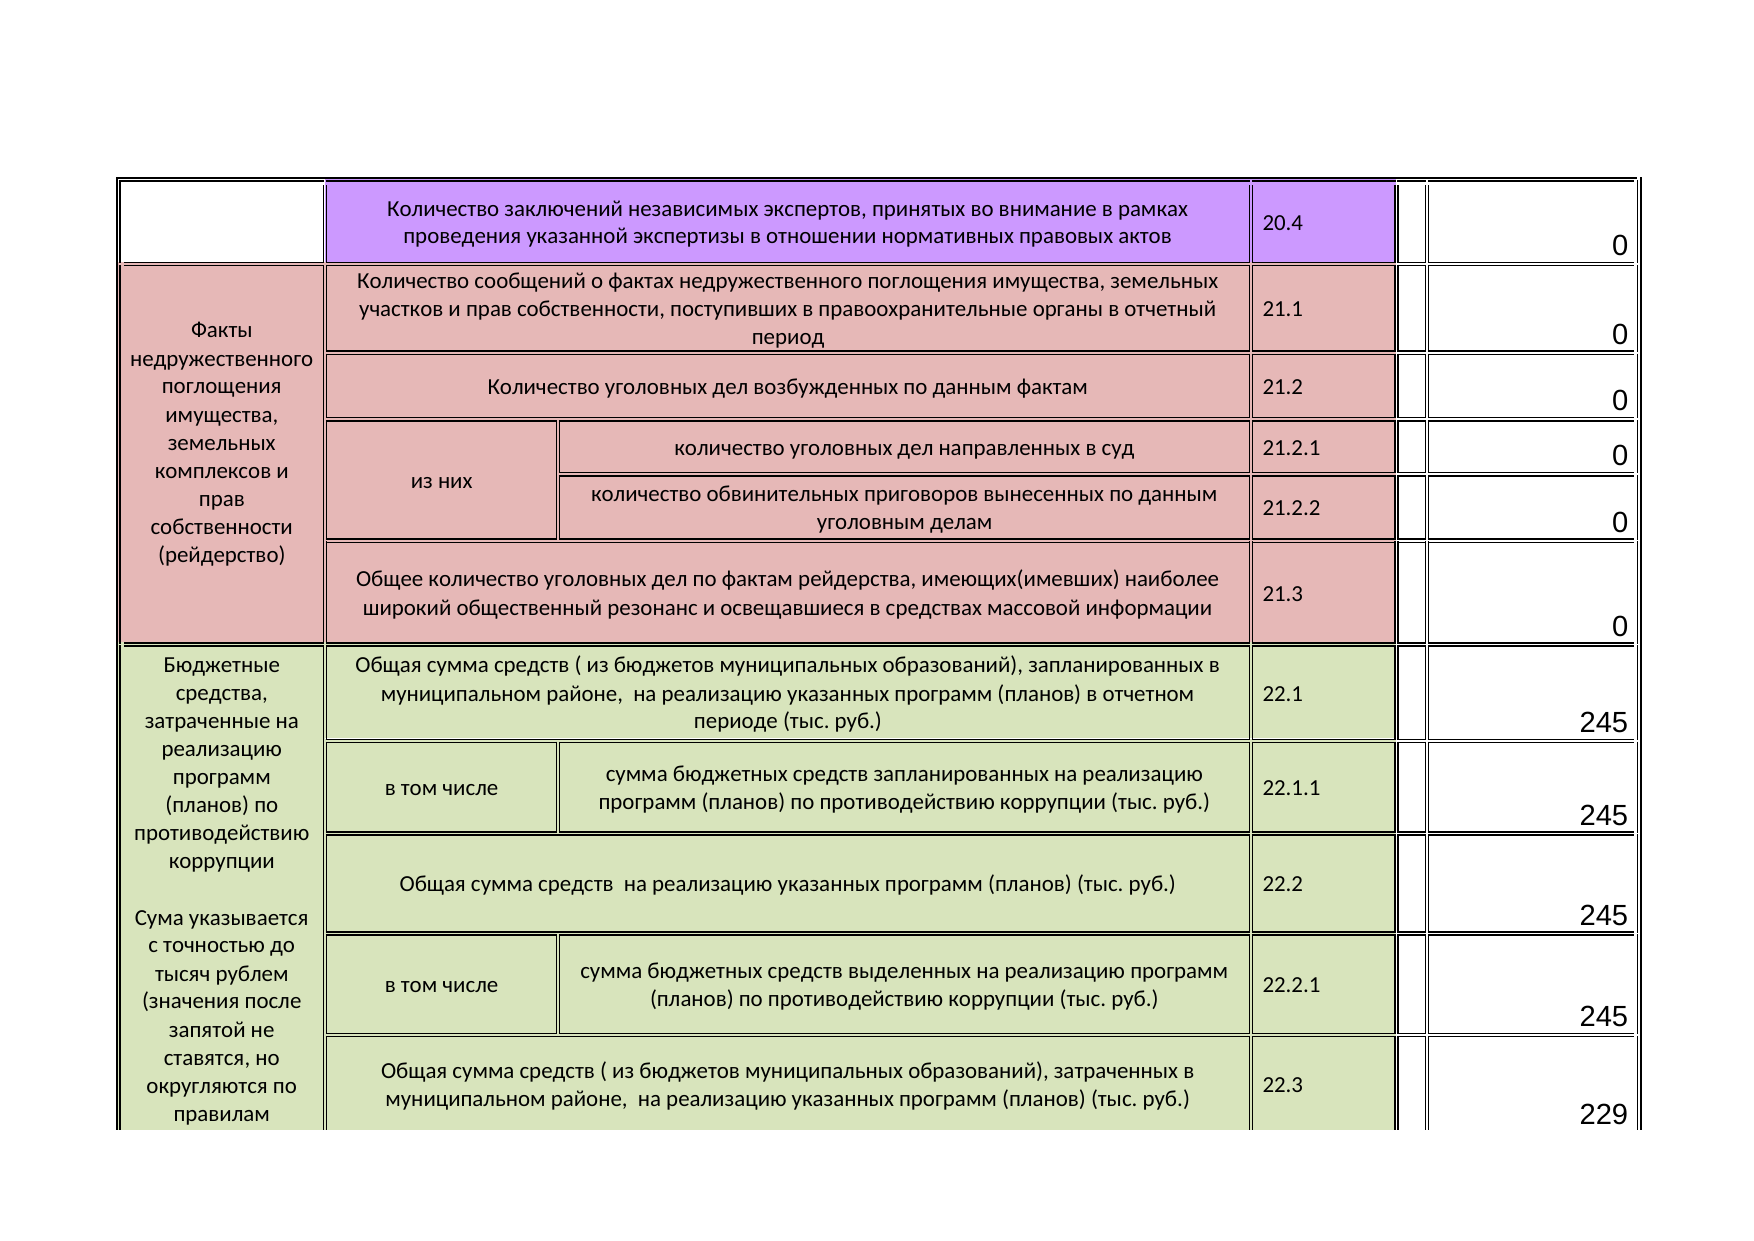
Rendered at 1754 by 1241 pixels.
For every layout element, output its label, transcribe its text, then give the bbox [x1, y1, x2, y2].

table_cell Количество заключений независимых экспертов, принятых во внимание в рамках проведения указанной экспертизы в отношении нормативных правовых актов [325, 179, 1251, 262]
table_cell 22.2 [1253, 836, 1394, 931]
table_cell 0 [1427, 538, 1639, 642]
table_cell [1399, 743, 1425, 831]
table_cell 21.3 [1253, 543, 1394, 642]
table_cell [1399, 936, 1425, 1033]
table_cell 229 [1427, 1033, 1639, 1130]
table_cell 22.2.1 [1253, 936, 1394, 1033]
table_cell Общая сумма средств ( из бюджетов муниципальных образований), запланированных в муниципальном районе, на реализацию указанных программ (планов) в отчетном периоде (тыс. руб.) [327, 647, 1249, 738]
table_cell Общая сумма средств ( из бюджетов муниципальных образований), затраченных в муниципальном районе, на реализацию указанных программ (планов) (тыс. руб.) [327, 1037, 1249, 1130]
table_cell 245 [1427, 831, 1639, 931]
table_cell [1396, 179, 1427, 262]
table_cell 20.4 [1251, 181, 1396, 262]
table_cell Факты недружественного поглощения имущества, земельных комплексов и прав собственности (рейдерство) [118, 262, 325, 642]
table_cell 0 [1427, 262, 1639, 350]
table_cell количество обвинительных приговоров вынесенных по данным уголовным делам [560, 477, 1249, 538]
table_cell количество уголовных дел направленных в суд [560, 422, 1249, 472]
table_cell Количество уголовных дел возбужденных по данным фактам [327, 355, 1249, 417]
table_cell 22.1 [1253, 647, 1394, 738]
table_cell в том числе [327, 743, 556, 831]
table_cell 21.2 [1253, 355, 1394, 417]
table_cell сумма бюджетных средств запланированных на реализацию программ (планов) по противодействию коррупции (тыс. руб.) [560, 743, 1249, 831]
table_cell [1399, 422, 1425, 472]
table_cell [1399, 836, 1425, 931]
table_cell Количество сообщений о фактах недружественного поглощения имущества, земельных участков и прав собственности, поступивших в правоохранительные органы в отчетный период [327, 266, 1249, 350]
table_cell 0 [1427, 177, 1639, 262]
table_cell [1399, 543, 1425, 642]
table_cell [1399, 355, 1425, 417]
table_cell [1399, 266, 1425, 350]
table_cell Бюджетные средства, затраченные на реализацию программ (планов) по противодействию коррупции Сума указывается с точностью до тысяч рублем (значения после запятой не ставятся, но округляются по правилам математики) [118, 642, 325, 1130]
table_cell 245 [1427, 642, 1639, 738]
table_cell 22.3 [1253, 1037, 1394, 1130]
table_cell из них [327, 422, 556, 538]
table_cell 21.1 [1253, 266, 1394, 350]
table_cell 0 [1427, 472, 1639, 538]
table_cell 0 [1427, 417, 1639, 472]
table_cell 21.2.2 [1253, 477, 1394, 538]
table_cell 0 [1427, 350, 1639, 417]
table_cell [1399, 647, 1425, 738]
table_cell Общее количество уголовных дел по фактам рейдерства, имеющих(имевших) наиболее широкий общественный резонанс и освещавшиеся в средствах массовой информации [327, 543, 1249, 642]
table_cell [1399, 477, 1425, 538]
table_cell Общая сумма средств на реализацию указанных программ (планов) (тыс. руб.) [327, 836, 1249, 931]
table_cell в том числе [327, 936, 556, 1033]
table_cell 245 [1427, 931, 1639, 1033]
table_cell 22.1.1 [1253, 743, 1394, 831]
table_cell 21.2.1 [1253, 422, 1394, 472]
table_cell 245 [1427, 739, 1639, 831]
table_cell [1399, 1037, 1425, 1130]
table_cell сумма бюджетных средств выделенных на реализацию программ (планов) по противодействию коррупции (тыс. руб.) [560, 936, 1249, 1033]
